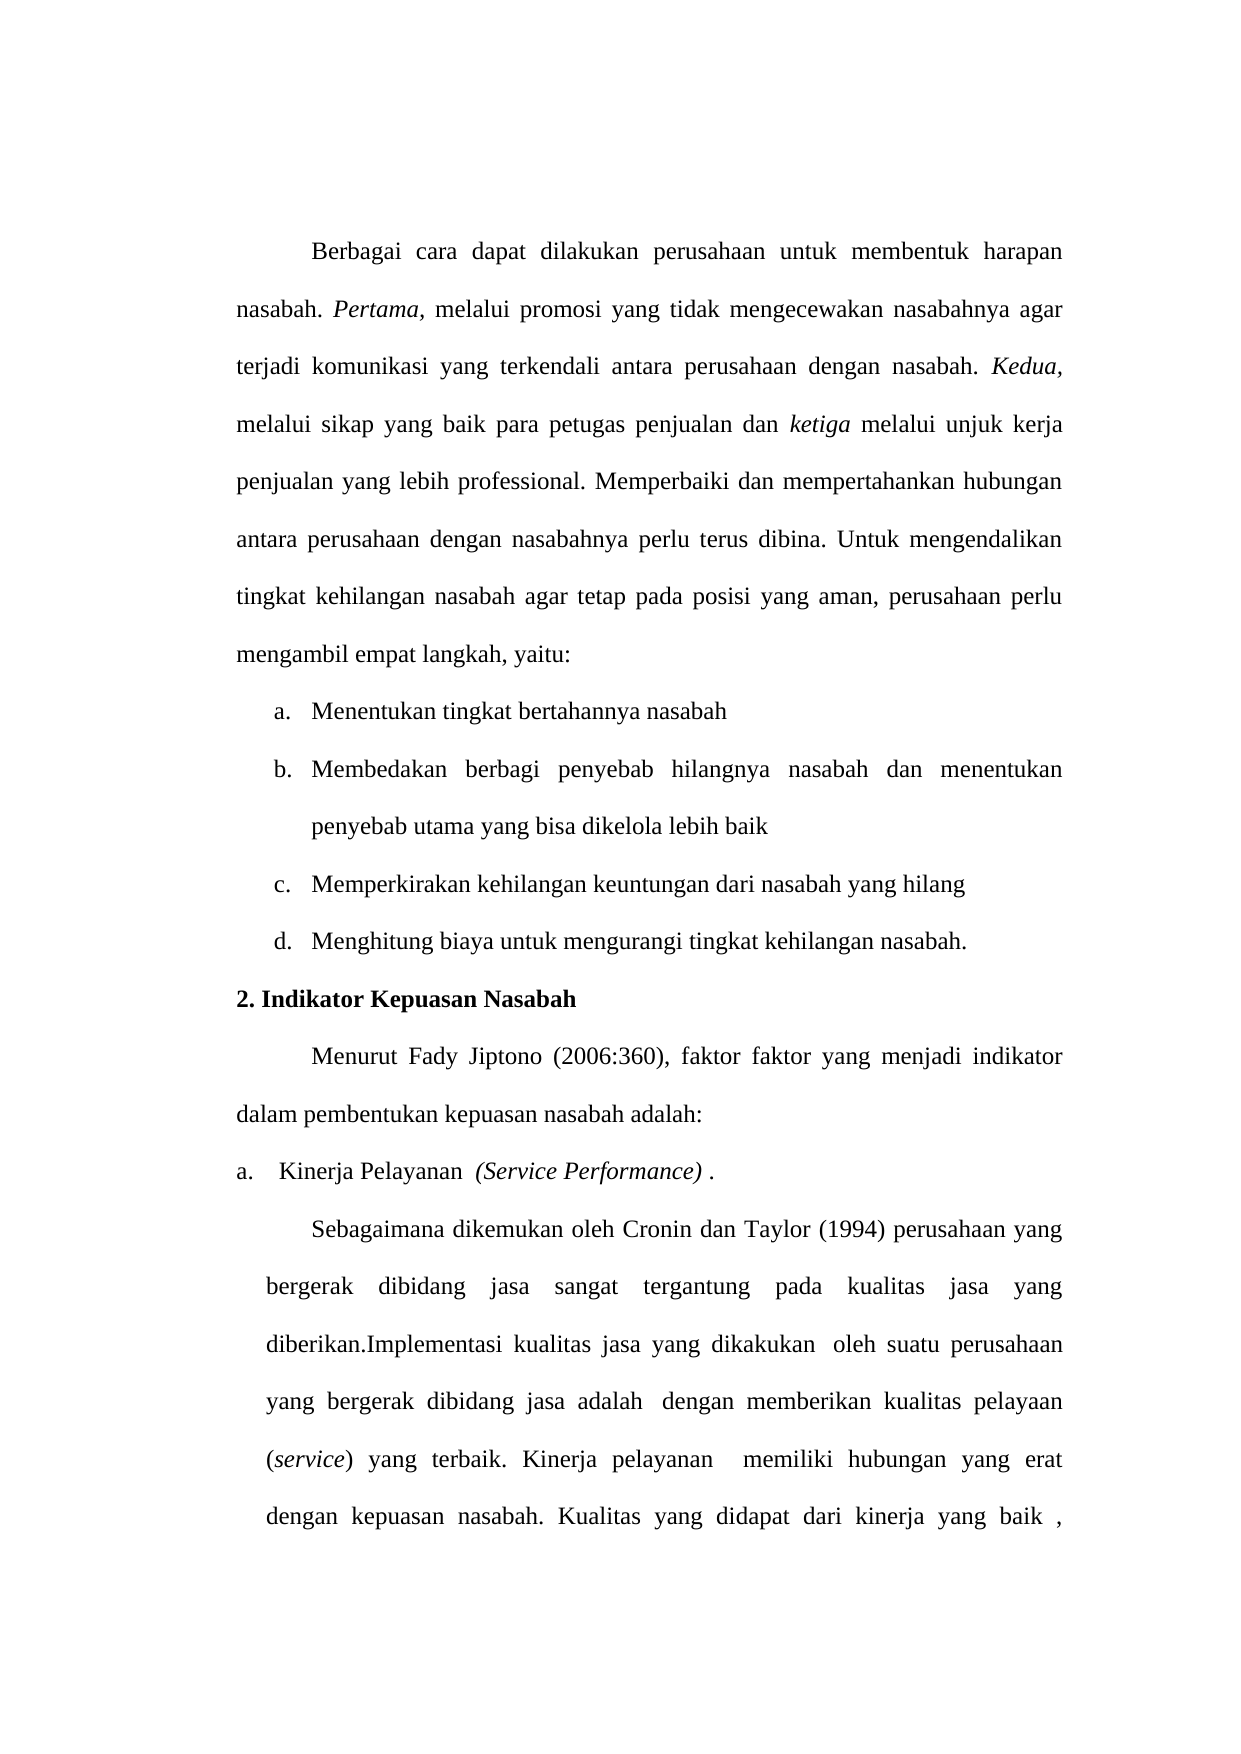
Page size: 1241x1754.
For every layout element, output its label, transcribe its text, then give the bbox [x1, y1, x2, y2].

list Memperkirakan kehilangan keuntungan dari nasabah yang hilang [274, 869, 1063, 897]
text Menurut Fady Jiptono (2006:360), faktor faktor yang menjadi indikator dalam pembentukan kepuasan nasabah adalah: [236, 1041, 1063, 1127]
list Menentukan tingkat bertahannya nasabah [274, 696, 1063, 725]
text Berbagai cara dapat dilakukan perusahaan untuk membentuk harapan nasabah. Pertama, melalui promosi yang tidak mengecewakan nasabahnya agar terjadi komunikasi yang terkendali antara perusahaan dengan nasabah. Kedua, melalui sikap yang baik para petugas penjualan dan ketiga melalui unjuk kerja penjualan yang lebih professional. Memperbaiki dan mempertahankan hubungan antara perusahaan dengan nasabahnya perlu terus dibina. Untuk mengendalikan tingkat kehilangan nasabah agar tetap pada posisi yang aman, perusahaan perlu mengambil empat langkah, yaitu: [236, 236, 1063, 667]
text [266, 1214, 1063, 1530]
list Menghitung biaya untuk mengurangi tingkat kehilangan nasabah. [274, 926, 1063, 955]
text a. Kinerja Pelayanan (Service Performance) . [236, 1156, 1063, 1185]
text 2. Indikator Kepuasan Nasabah [236, 984, 1063, 1012]
list Membedakan berbagi penyebab hilangnya nasabah dan menentukan penyebab utama yang bisa dikelola lebih baik [274, 754, 1063, 840]
